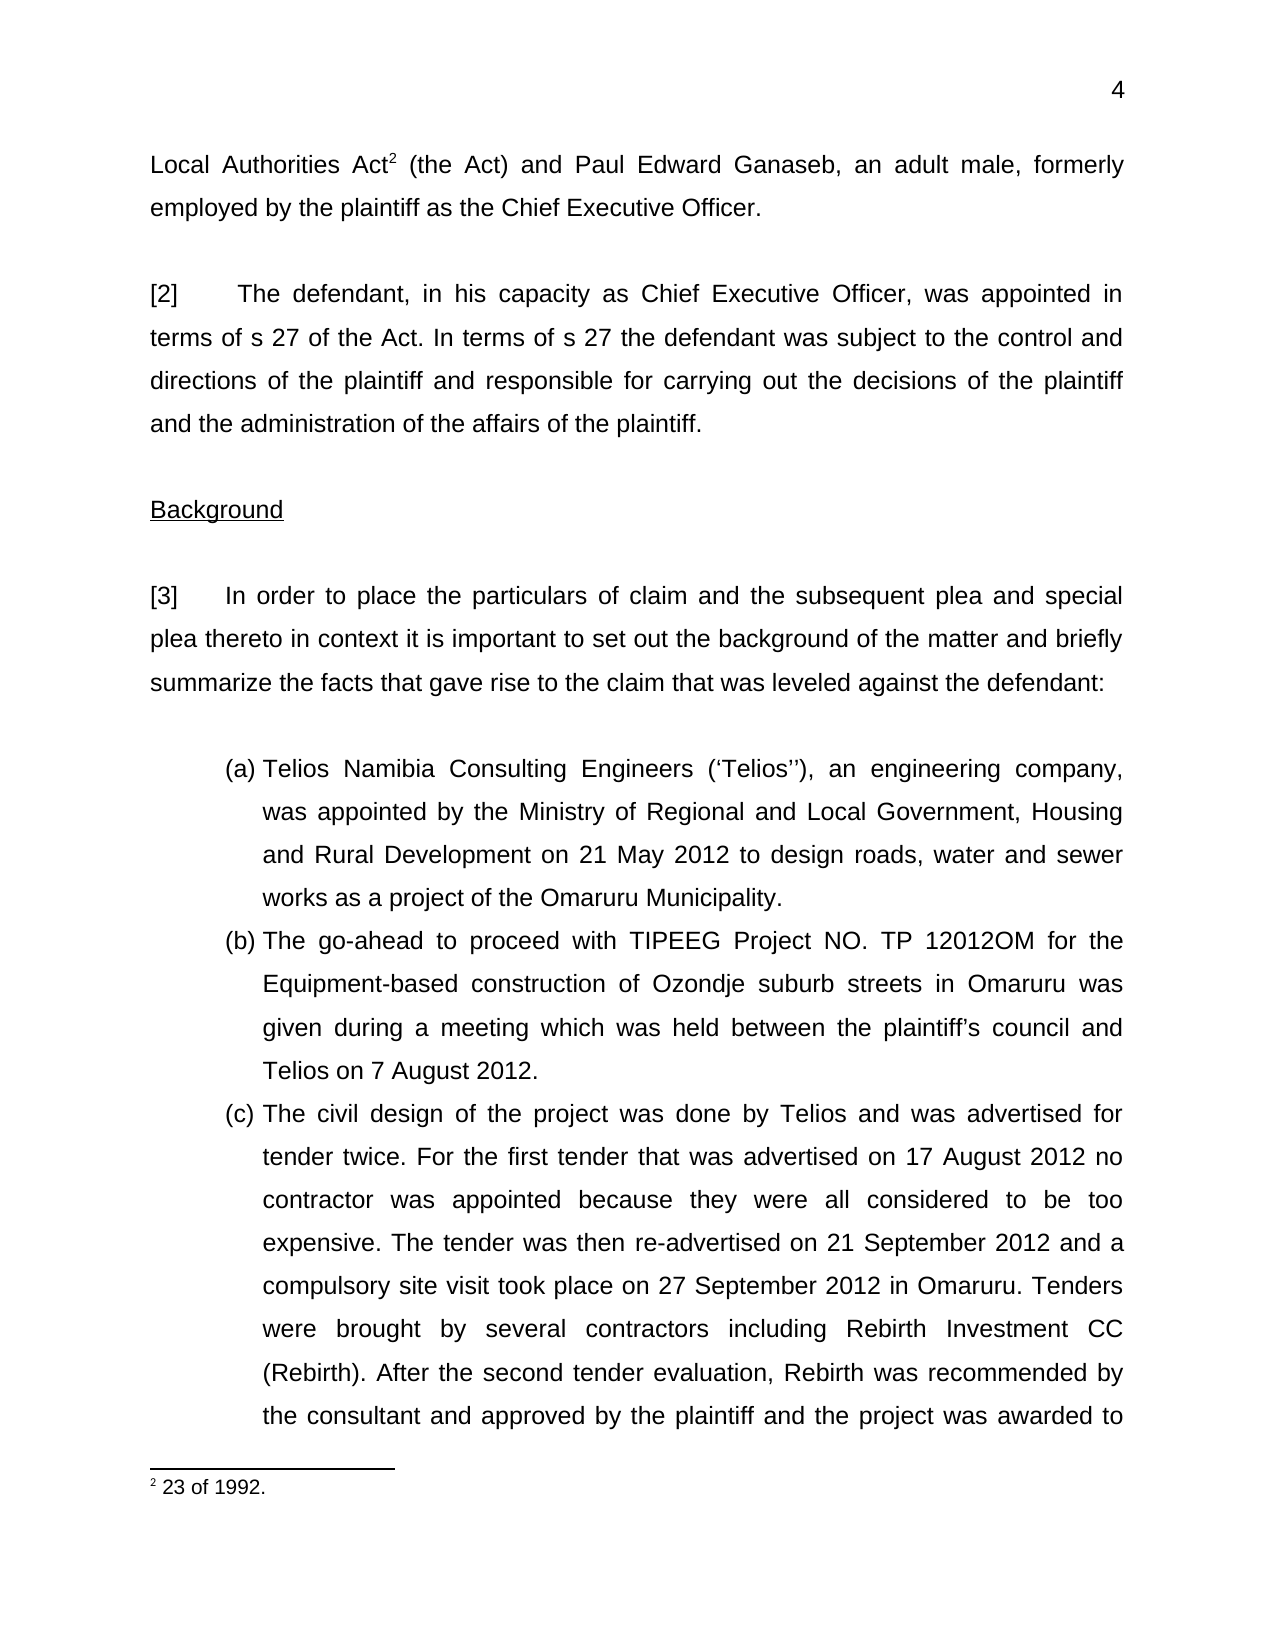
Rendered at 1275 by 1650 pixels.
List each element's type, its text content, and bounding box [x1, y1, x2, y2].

list Telios Namibia Consulting Engineers (‘Telios’’), an engineering company, was appointed by the Ministry of Regional and Local Government, Housing and Rural Development on 21 May 2012 to design roads, water and sewer works as a project of the Omaruru Municipality. [225, 754, 1125, 912]
text [3] In order to place the particulars of claim and the subsequent plea and special plea thereto in context it is important to set out the background of the matter and briefly summarize the facts that gave rise to the claim that was leveled against the defendant: [150, 581, 1125, 696]
text [2] The defendant, in his capacity as Chief Executive Officer, was appointed in terms of s 27 of the Act. In terms of s 27 the defendant was subject to the control and directions of the plaintiff and responsible for carrying out the decisions of the plaintiff and the administration of the affairs of the plaintiff. [150, 279, 1125, 437]
list The go-ahead to proceed with TIPEEG Project NO. TP 12012OM for the Equipment-based construction of Ozondje suburb streets in Omaruru was given during a meeting which was held between the plaintiff’s council and Telios on 7 August 2012. [225, 926, 1125, 1084]
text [150, 150, 1125, 222]
text Background [150, 495, 1125, 524]
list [225, 1099, 1125, 1429]
